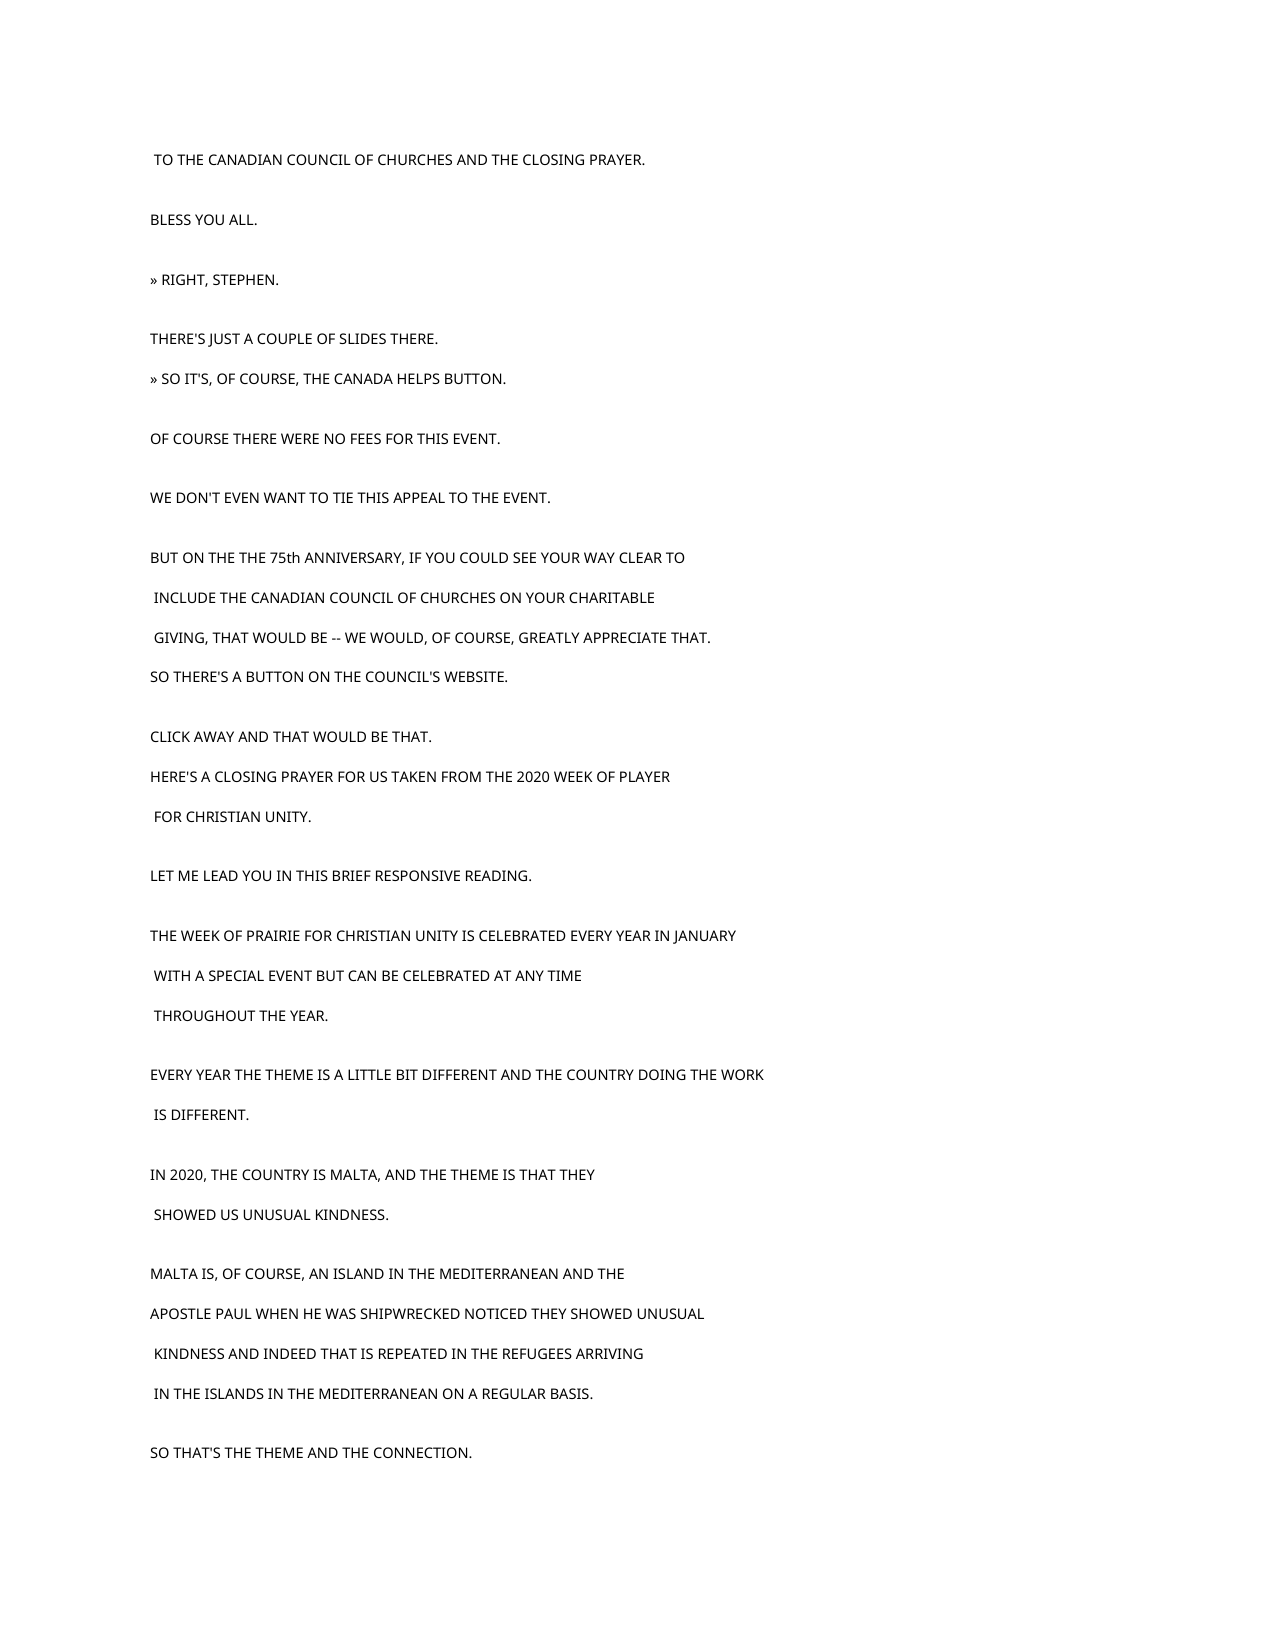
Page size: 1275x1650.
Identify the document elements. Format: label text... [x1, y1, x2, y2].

text MALTA IS, OF COURSE, AN ISLAND IN THE MEDITERRANEAN AND THE [150, 1264, 1125, 1284]
text BUT ON THE THE 75th ANNIVERSARY, IF YOU COULD SEE YOUR WAY CLEAR TO [150, 548, 1125, 568]
text » SO IT'S, OF COURSE, THE CANADA HELPS BUTTON. [150, 369, 1125, 389]
text TO THE CANADIAN COUNCIL OF CHURCHES AND THE CLOSING PRAYER. [150, 150, 1125, 170]
text WITH A SPECIAL EVENT BUT CAN BE CELEBRATED AT ANY TIME [150, 966, 1125, 986]
text KINDNESS AND INDEED THAT IS REPEATED IN THE REFUGEES ARRIVING [150, 1344, 1125, 1364]
text OF COURSE THERE WERE NO FEES FOR THIS EVENT. [150, 428, 1125, 448]
text SHOWED US UNUSUAL KINDNESS. [150, 1204, 1125, 1224]
text GIVING, THAT WOULD BE -- WE WOULD, OF COURSE, GREATLY APPRECIATE THAT. [150, 627, 1125, 647]
text BLESS YOU ALL. [150, 210, 1125, 229]
text APOSTLE PAUL WHEN HE WAS SHIPWRECKED NOTICED THEY SHOWED UNUSUAL [150, 1304, 1125, 1324]
text THE WEEK OF PRAIRIE FOR CHRISTIAN UNITY IS CELEBRATED EVERY YEAR IN JANUARY [150, 926, 1125, 946]
text SO THAT'S THE THEME AND THE CONNECTION. [150, 1443, 1125, 1463]
text WE DON'T EVEN WANT TO TIE THIS APPEAL TO THE EVENT. [150, 488, 1125, 508]
text FOR CHRISTIAN UNITY. [150, 807, 1125, 826]
text LET ME LEAD YOU IN THIS BRIEF RESPONSIVE READING. [150, 866, 1125, 886]
text IN THE ISLANDS IN THE MEDITERRANEAN ON A REGULAR BASIS. [150, 1383, 1125, 1403]
text HERE'S A CLOSING PRAYER FOR US TAKEN FROM THE 2020 WEEK OF PLAYER [150, 767, 1125, 787]
text THERE'S JUST A COUPLE OF SLIDES THERE. [150, 329, 1125, 349]
text IN 2020, THE COUNTRY IS MALTA, AND THE THEME IS THAT THEY [150, 1165, 1125, 1184]
text IS DIFFERENT. [150, 1105, 1125, 1125]
text » RIGHT, STEPHEN. [150, 269, 1125, 289]
text INCLUDE THE CANADIAN COUNCIL OF CHURCHES ON YOUR CHARITABLE [150, 588, 1125, 608]
text THROUGHOUT THE YEAR. [150, 1006, 1125, 1025]
text EVERY YEAR THE THEME IS A LITTLE BIT DIFFERENT AND THE COUNTRY DOING THE WORK [150, 1065, 1125, 1085]
text SO THERE'S A BUTTON ON THE COUNCIL'S WEBSITE. [150, 667, 1125, 687]
text CLICK AWAY AND THAT WOULD BE THAT. [150, 727, 1125, 747]
